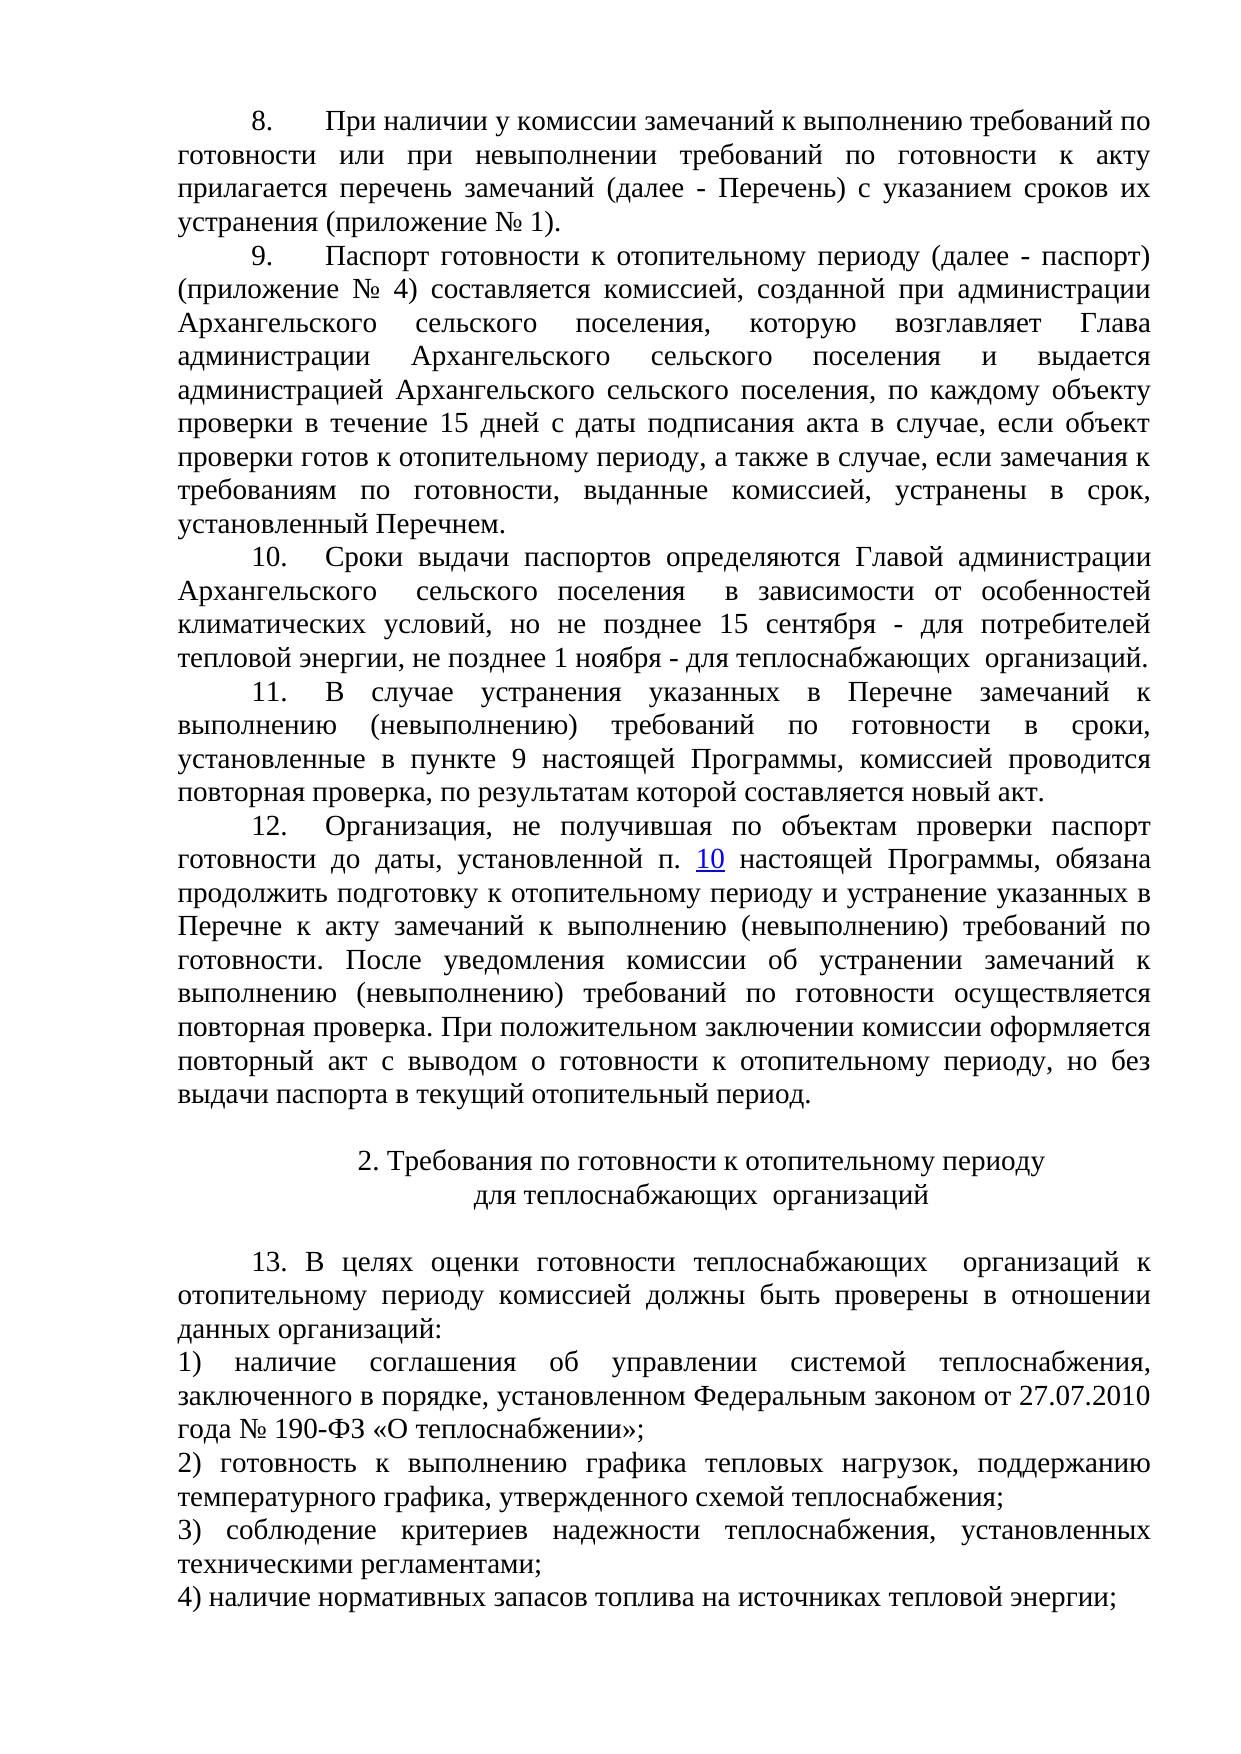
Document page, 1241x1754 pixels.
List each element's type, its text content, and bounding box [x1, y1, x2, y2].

text 2) готовность к выполнению графика тепловых нагрузок, поддержанию температурного графика, утвержденного схемой теплоснабжения; [177, 1445, 1152, 1512]
list В случае устранения указанных в Перечне замечаний к выполнению (невыполнению) требований по готовности в сроки, установленные в пункте 9 настоящей Программы, комиссией проводится повторная проверка, по результатам которой составляется новый акт. [177, 674, 1152, 808]
list Организация, не получившая по объектам проверки паспорт готовности до даты, установленной п. 10 настоящей Программы, обязана продолжить подготовку к отопительному периоду и устранение указанных в Перечне к акту замечаний к выполнению (невыполнению) требований по готовности. После уведомления комиссии об устранении замечаний к выполнению (невыполнению) требований по готовности осуществляется повторная проверка. При положительном заключении комиссии оформляется повторный акт с выводом о готовности к отопительному периоду, но без выдачи паспорта в текущий отопительный период. [177, 808, 1152, 1110]
list Паспорт готовности к отопительному периоду (далее - паспорт) (приложение № 4) составляется комиссией, созданной при администрации Архангельского сельского поселения, которую возглавляет Глава администрации Архангельского сельского поселения и выдается администрацией Архангельского сельского поселения, по каждому объекту проверки в течение 15 дней с даты подписания акта в случае, если объект проверки готов к отопительному периоду, а также в случае, если замечания к требованиям по готовности, выданные комиссией, устранены в срок, установленный Перечнем. [177, 238, 1152, 539]
list 2. Требования по готовности к отопительному периоду [251, 1143, 1152, 1177]
text 4) наличие нормативных запасов топлива на источниках тепловой энергии; [177, 1579, 1152, 1613]
text 13. В целях оценки готовности теплоснабжающих организаций к отопительному периоду комиссией должны быть проверены в отношении данных организаций: [177, 1244, 1152, 1344]
list для теплоснабжающих организаций [251, 1177, 1152, 1210]
text 1) наличие соглашения об управлении системой теплоснабжения, заключенного в порядке, установленном Федеральным законом от 27.07.2010 года № 190-ФЗ «О теплоснабжении»; [177, 1344, 1152, 1445]
text 3) соблюдение критериев надежности теплоснабжения, установленных техническими регламентами; [177, 1512, 1152, 1579]
list При наличии у комиссии замечаний к выполнению требований по готовности или при невыполнении требований по готовности к акту прилагается перечень замечаний (далее - Перечень) с указанием сроков их устранения (приложение № 1). [177, 103, 1152, 238]
list Сроки выдачи паспортов определяются Главой администрации Архангельского сельского поселения в зависимости от особенностей климатических условий, но не позднее 15 сентября - для потребителей тепловой энергии, не позднее 1 ноября - для теплоснабжающих организаций. [177, 539, 1152, 674]
